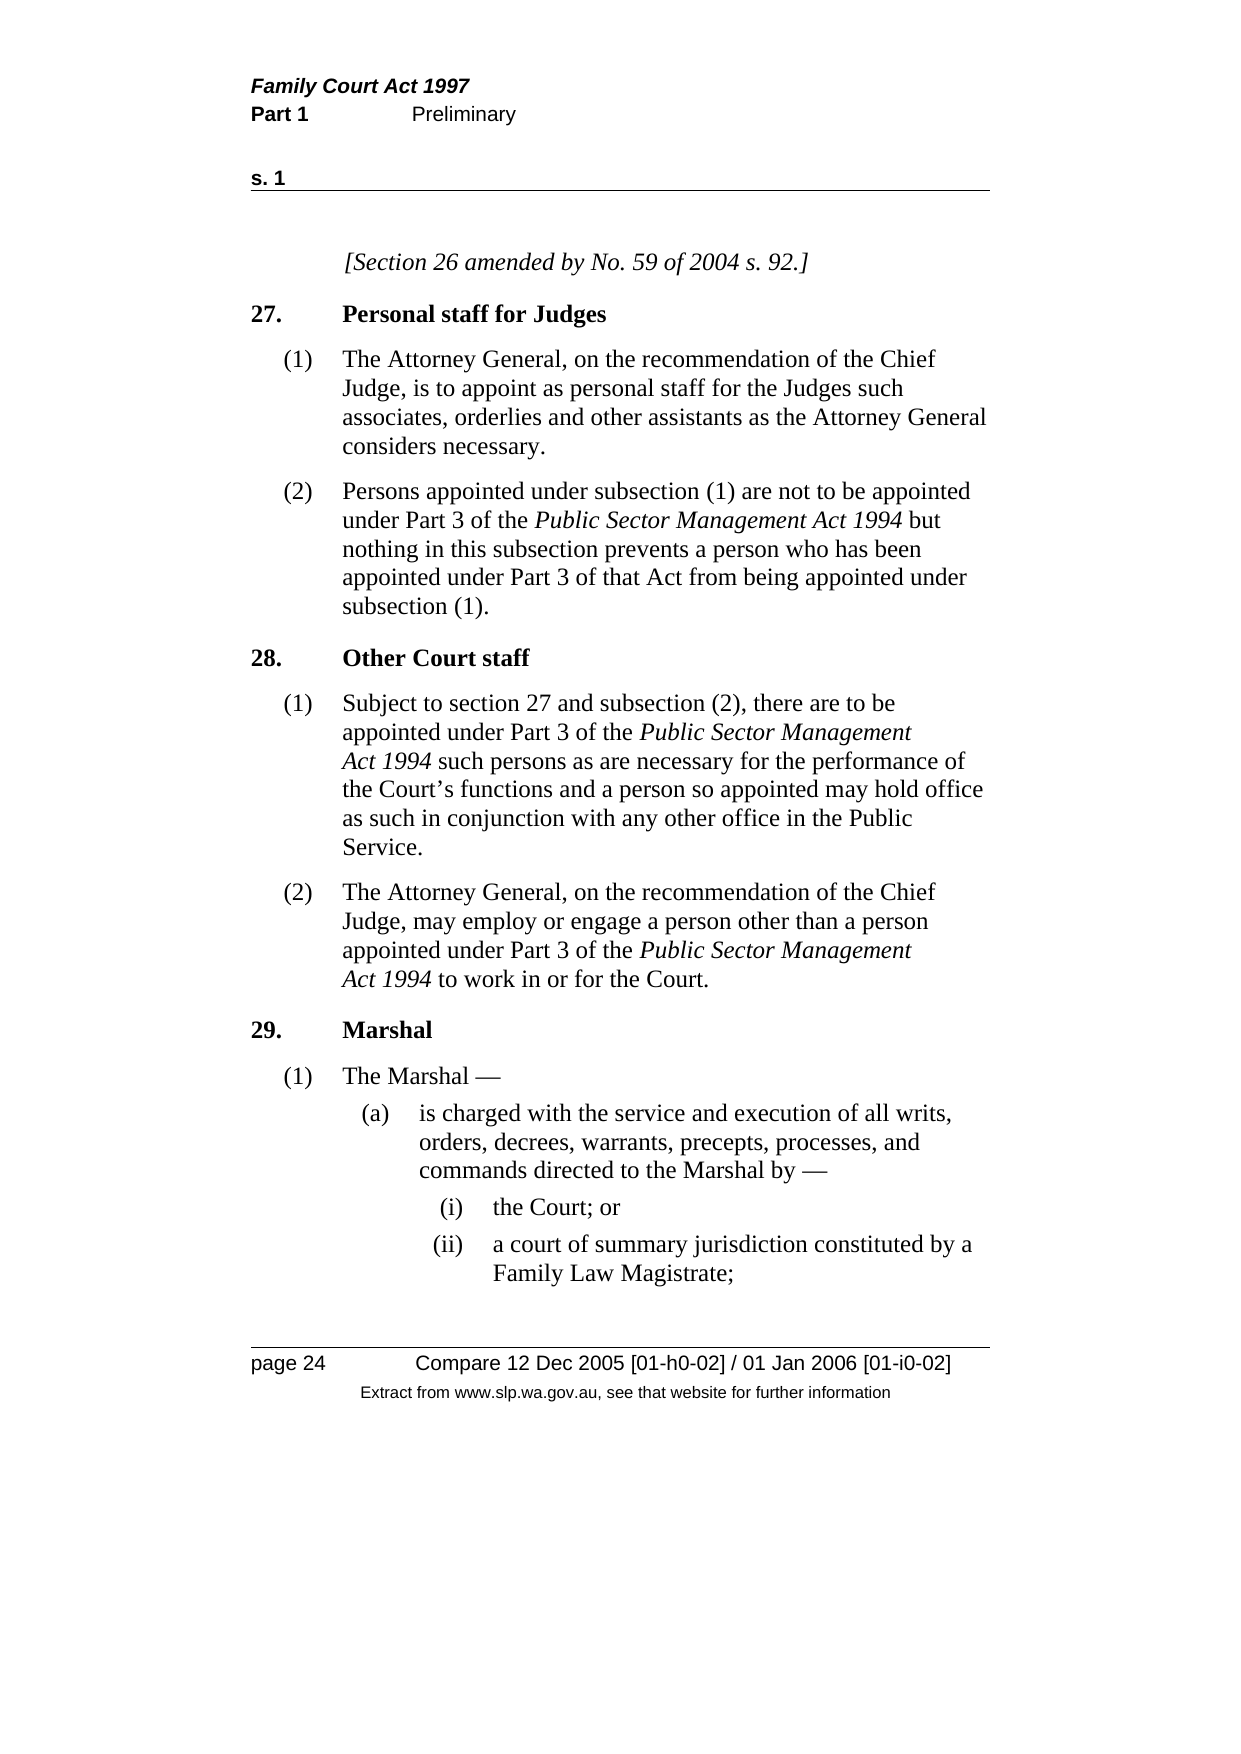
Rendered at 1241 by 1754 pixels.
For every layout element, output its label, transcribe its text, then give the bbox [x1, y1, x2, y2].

text (i) the Court; or [251, 1192, 990, 1221]
subtitle 28. Other Court staff [251, 643, 990, 672]
text (2) The Attorney General, on the recommendation of the Chief Judge, may employ or engage a person other than a person appointed under Part 3 of the Public Sector Management Act 1994 to work in or for the Court. [251, 877, 990, 992]
text (a) is charged with the service and execution of all writs, orders, decrees, warrants, precepts, processes, and commands directed to the Marshal by — [251, 1098, 990, 1184]
subtitle 27. Personal staff for Judges [251, 299, 990, 328]
text (1) Subject to section 27 and subsection (2), there are to be appointed under Part 3 of the Public Sector Management Act 1994 such persons as are necessary for the performance of the Court’s functions and a person so appointed may hold office as such in conjunction with any other office in the Public Service. [251, 688, 990, 861]
text [Section 26 amended by No. 59 of 2004 s. 92.] [251, 247, 990, 276]
text (ii) a court of summary jurisdiction constituted by a Family Law Magistrate; [251, 1229, 990, 1287]
subtitle 29. Marshal [251, 1015, 990, 1044]
text (2) Persons appointed under subsection (1) are not to be appointed under Part 3 of the Public Sector Management Act 1994 but nothing in this subsection prevents a person who has been appointed under Part 3 of that Act from being appointed under subsection (1). [251, 476, 990, 620]
text (1) The Marshal — [251, 1061, 990, 1089]
text (1) The Attorney General, on the recommendation of the Chief Judge, is to appoint as personal staff for the Judges such associates, orderlies and other assistants as the Attorney General considers necessary. [251, 344, 990, 459]
